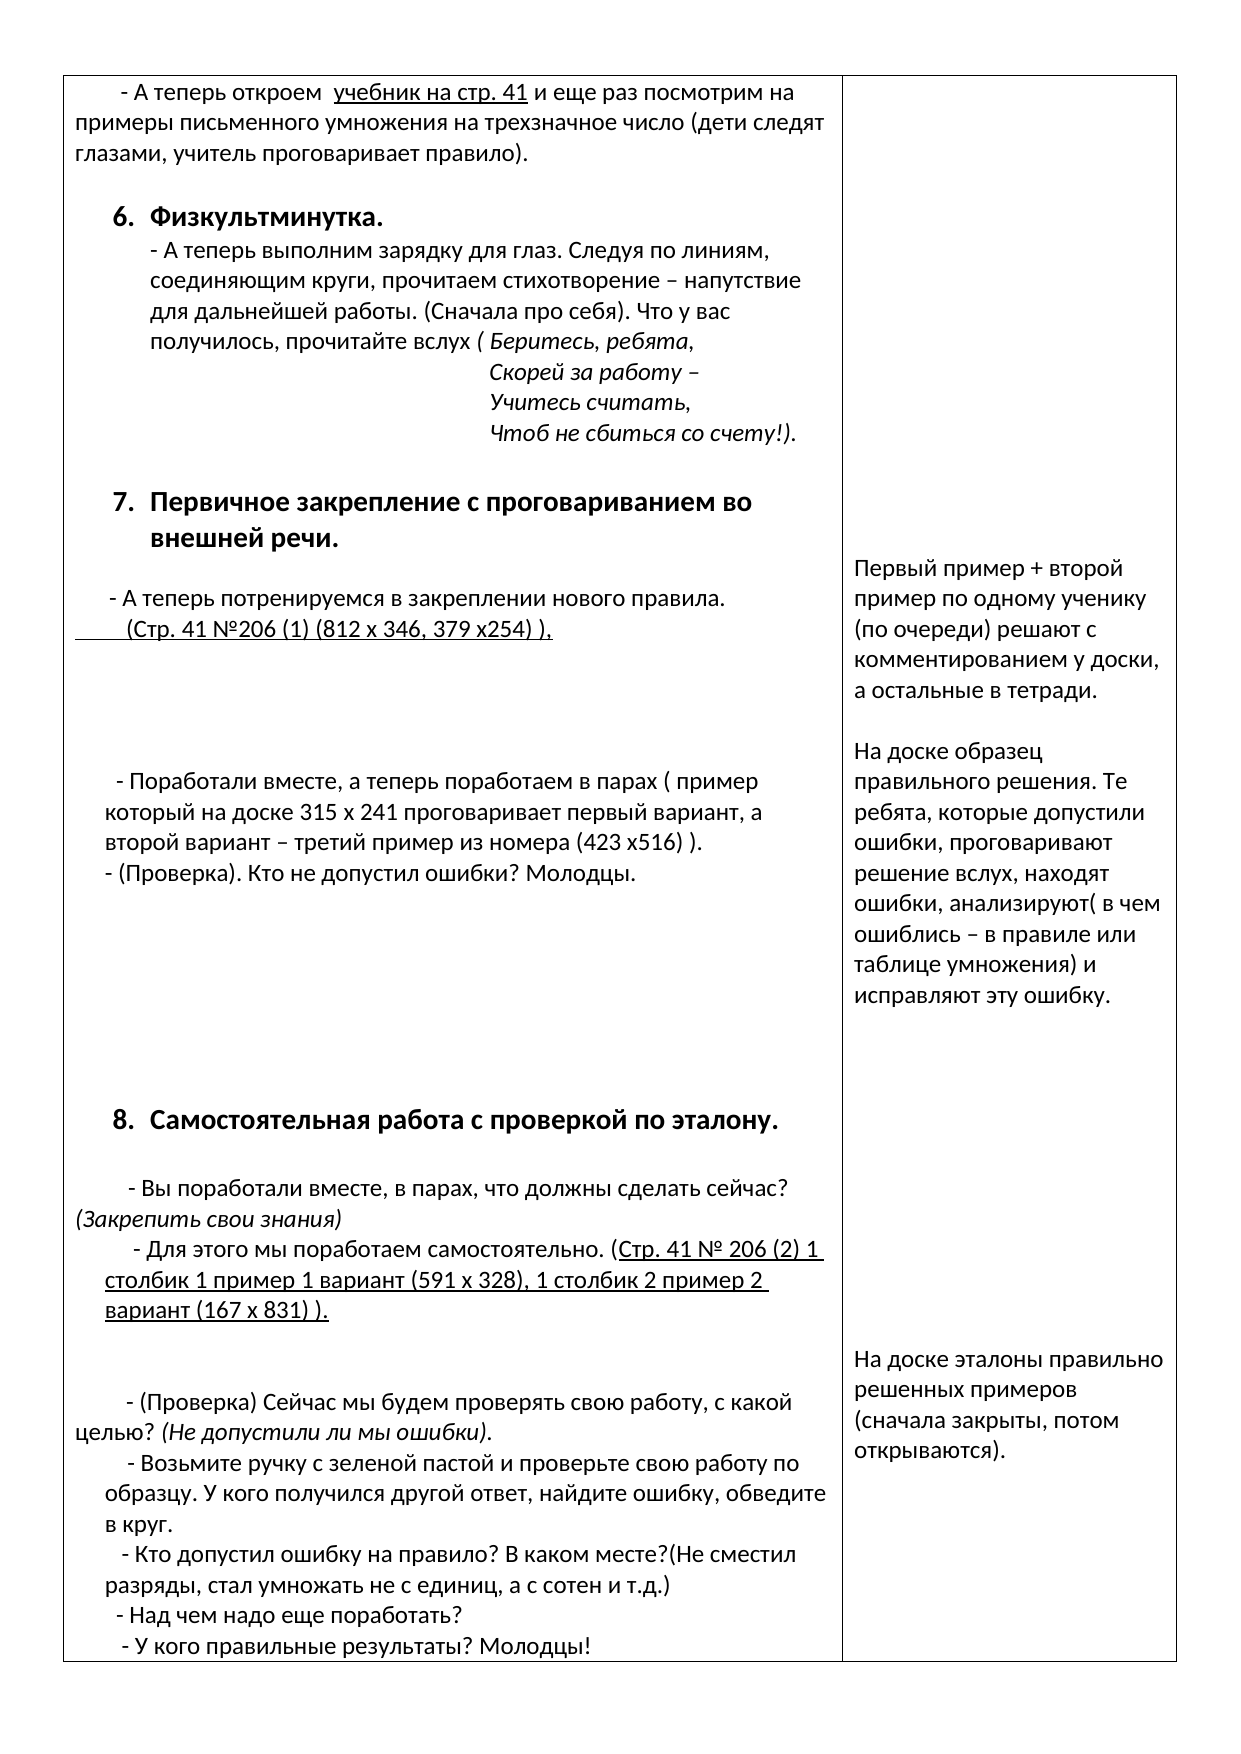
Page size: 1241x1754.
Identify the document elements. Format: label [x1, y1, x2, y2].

table_cell [64, 76, 842, 1661]
table_cell [843, 76, 1176, 1661]
